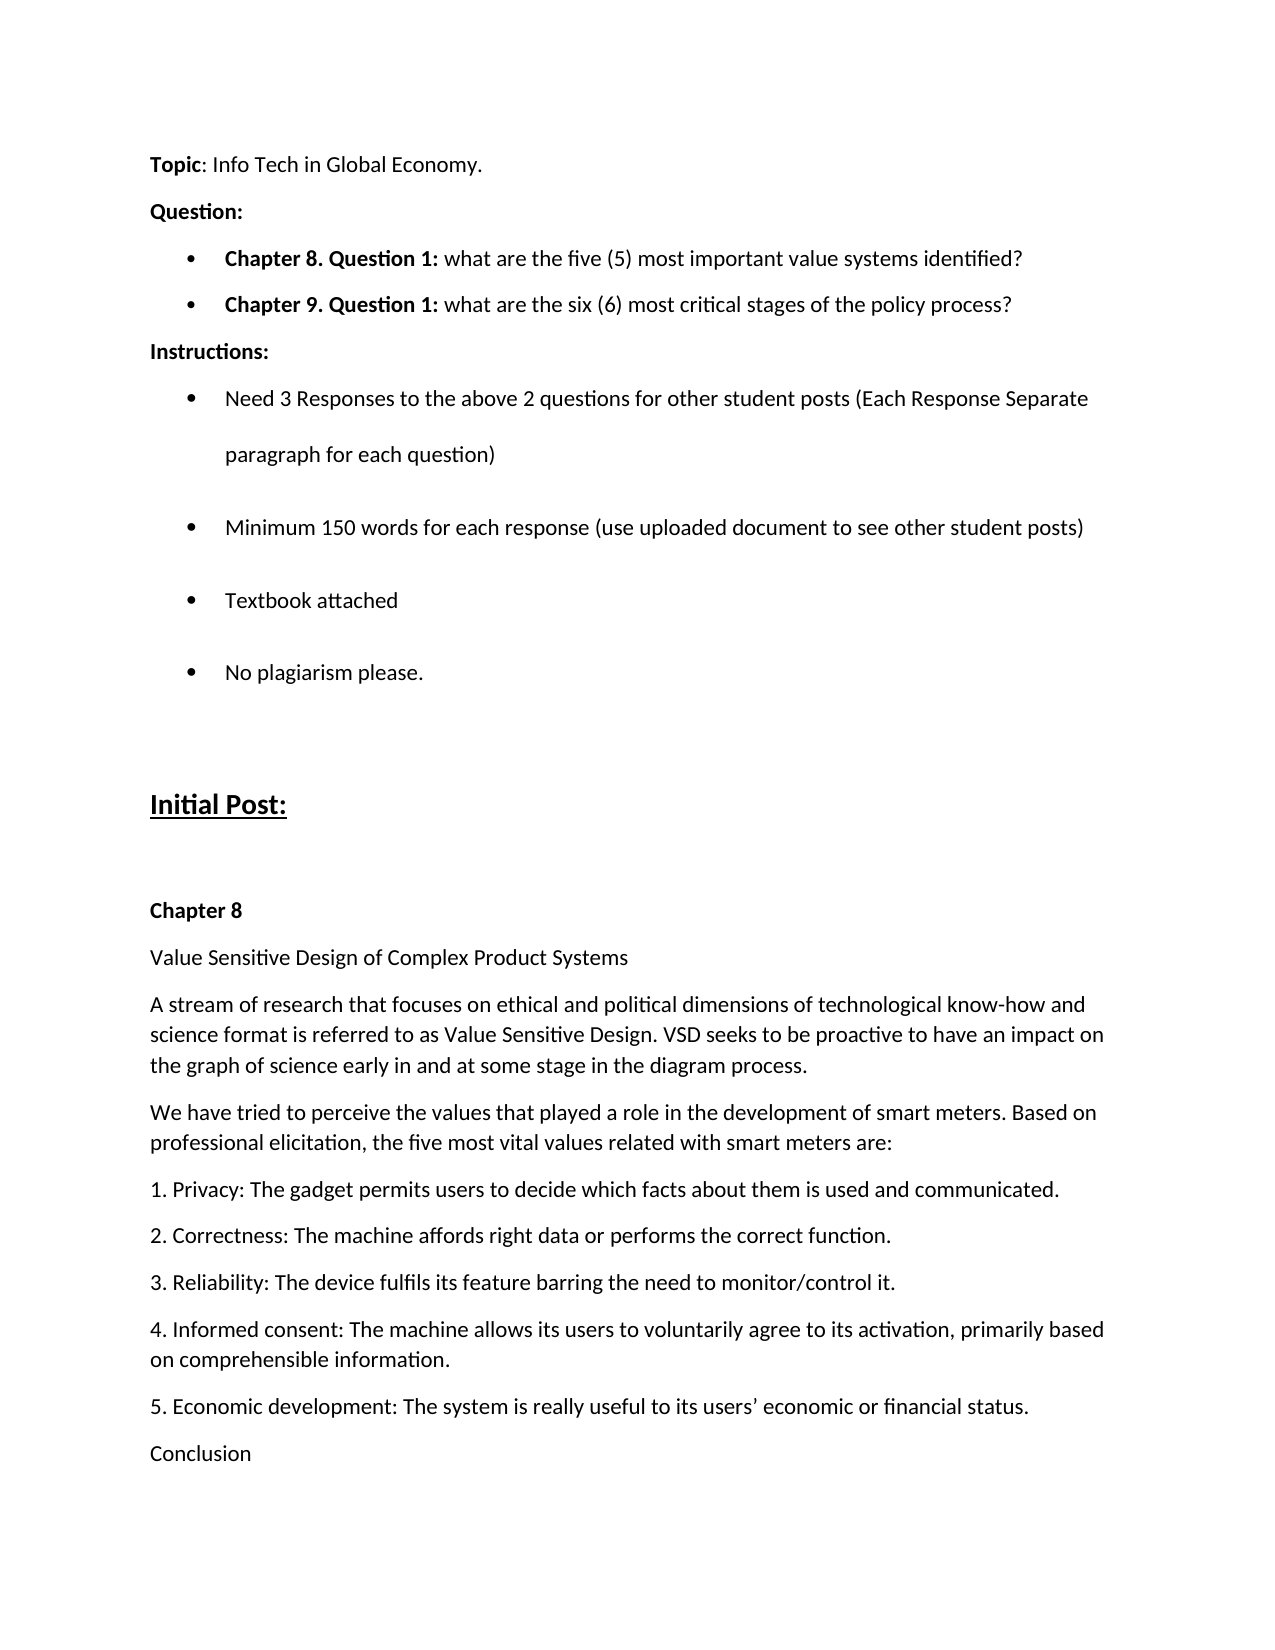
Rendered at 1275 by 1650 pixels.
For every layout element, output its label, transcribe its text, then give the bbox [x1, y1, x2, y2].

text Conclusion [150, 1439, 1125, 1467]
text Value Sensitive Design of Complex Product Systems [150, 943, 1125, 971]
text Chapter 8 [150, 897, 1125, 924]
text Question: [150, 197, 1125, 225]
list Chapter 9. Question 1: what are the six (6) most critical stages of the policy process? [187, 291, 1125, 319]
text Topic: Info Tech in Global Economy. [150, 150, 1125, 178]
text A stream of research that focuses on ethical and political dimensions of technological know-how and science format is referred to as Value Sensitive Design. VSD seeks to be proactive to have an impact on the graph of science early in and at some stage in the diagram process. [150, 990, 1125, 1079]
text 4. Informed consent: The machine allows its users to voluntarily agree to its activation, primarily based on comprehensible information. [150, 1315, 1125, 1373]
text Instructions: [150, 337, 1125, 366]
text 1. Privacy: The gadget permits users to decide which facts about them is used and communicated. [150, 1175, 1125, 1203]
text 3. Reliability: The device fulfils its feature barring the need to monitor/control it. [150, 1268, 1125, 1296]
list Textbook attached [187, 586, 1125, 614]
list Chapter 8. Question 1: what are the five (5) most important value systems identified? [187, 244, 1125, 272]
list No plagiarism please. [187, 658, 1125, 687]
text Initial Post: [150, 786, 1125, 822]
text 2. Correctness: The machine affords right data or performs the correct function. [150, 1222, 1125, 1249]
list Need 3 Responses to the above 2 questions for other student posts (Each Response Separate paragraph for each question) [187, 384, 1125, 468]
text We have tried to perceive the values that played a role in the development of smart meters. Based on professional elicitation, the five most vital values related with smart meters are: [150, 1098, 1125, 1156]
text 5. Economic development: The system is really useful to its users’ economic or financial status. [150, 1392, 1125, 1420]
list Minimum 150 words for each response (use uploaded document to see other student posts) [187, 513, 1125, 541]
